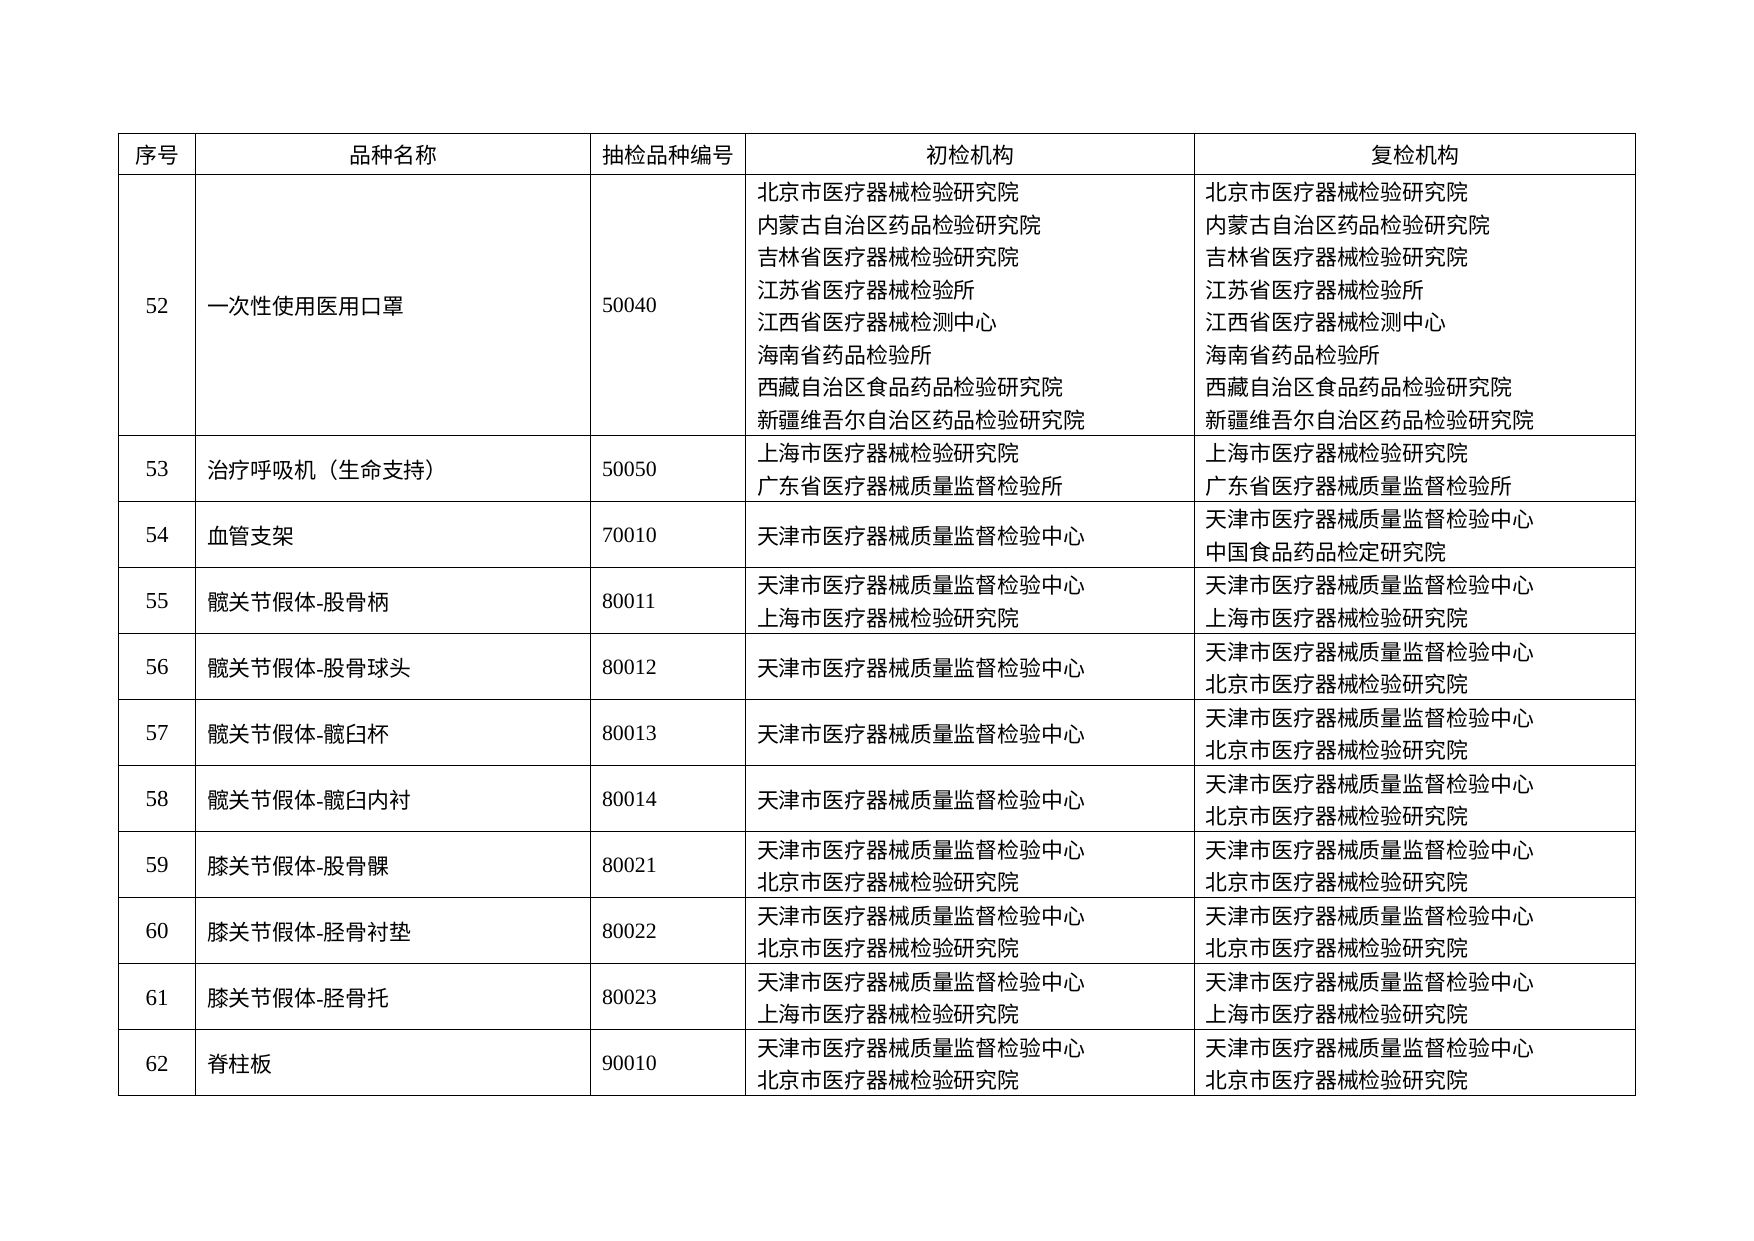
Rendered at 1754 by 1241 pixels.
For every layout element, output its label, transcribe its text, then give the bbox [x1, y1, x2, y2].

table_cell 治疗呼吸机（生命支持） [196, 436, 590, 501]
table_cell 天津市医疗器械质量监督检验中心 北京市医疗器械检验研究院 [1195, 832, 1635, 897]
table_cell 70010 [591, 502, 745, 567]
table_cell 天津市医疗器械质量监督检验中心 [746, 634, 1194, 699]
table_cell 53 [119, 436, 195, 501]
table_cell 80014 [591, 766, 745, 831]
table_cell 50050 [591, 436, 745, 501]
table_cell 80023 [591, 964, 745, 1029]
table_cell 天津市医疗器械质量监督检验中心 中国食品药品检定研究院 [1195, 502, 1635, 567]
table_cell 天津市医疗器械质量监督检验中心 北京市医疗器械检验研究院 [746, 1030, 1194, 1095]
table_cell 80011 [591, 568, 745, 633]
table_cell 56 [119, 634, 195, 699]
table_header 复检机构 [1195, 134, 1635, 174]
table_cell 天津市医疗器械质量监督检验中心 北京市医疗器械检验研究院 [1195, 766, 1635, 831]
table_cell 天津市医疗器械质量监督检验中心 北京市医疗器械检验研究院 [746, 832, 1194, 897]
table_cell 脊柱板 [196, 1030, 590, 1095]
table_header 抽检品种编号 [591, 134, 745, 174]
table_cell 60 [119, 898, 195, 963]
table_cell 膝关节假体-股骨髁 [196, 832, 590, 897]
table_cell 天津市医疗器械质量监督检验中心 [746, 700, 1194, 765]
table_cell 80012 [591, 634, 745, 699]
table_header 品种名称 [196, 134, 590, 174]
table_cell 天津市医疗器械质量监督检验中心 上海市医疗器械检验研究院 [1195, 568, 1635, 633]
table_cell 80022 [591, 898, 745, 963]
table_cell 57 [119, 700, 195, 765]
table_cell 髋关节假体-股骨柄 [196, 568, 590, 633]
table_cell 50040 [591, 175, 745, 435]
table_cell 55 [119, 568, 195, 633]
table_cell 天津市医疗器械质量监督检验中心 上海市医疗器械检验研究院 [746, 964, 1194, 1029]
table_cell 北京市医疗器械检验研究院 内蒙古自治区药品检验研究院 吉林省医疗器械检验研究院 江苏省医疗器械检验所 江西省医疗器械检测中心 海南省药品检验所 西藏自治区食品药品检验研究院 新疆维吾尔自治区药品检验研究院 [746, 175, 1194, 435]
table_cell 一次性使用医用口罩 [196, 175, 590, 435]
table_cell 天津市医疗器械质量监督检验中心 上海市医疗器械检验研究院 [1195, 964, 1635, 1029]
table_cell 上海市医疗器械检验研究院 广东省医疗器械质量监督检验所 [1195, 436, 1635, 501]
table_cell 58 [119, 766, 195, 831]
table_cell 61 [119, 964, 195, 1029]
table_cell 髋关节假体-髋臼杯 [196, 700, 590, 765]
table_cell 膝关节假体-胫骨托 [196, 964, 590, 1029]
table_cell 天津市医疗器械质量监督检验中心 北京市医疗器械检验研究院 [1195, 634, 1635, 699]
table_cell 天津市医疗器械质量监督检验中心 北京市医疗器械检验研究院 [1195, 700, 1635, 765]
table_cell 天津市医疗器械质量监督检验中心 上海市医疗器械检验研究院 [746, 568, 1194, 633]
table_header 初检机构 [746, 134, 1194, 174]
table_cell 59 [119, 832, 195, 897]
table_cell 天津市医疗器械质量监督检验中心 北京市医疗器械检验研究院 [746, 898, 1194, 963]
table_cell 天津市医疗器械质量监督检验中心 [746, 502, 1194, 567]
table_cell 90010 [591, 1030, 745, 1095]
table_cell 髋关节假体-髋臼内衬 [196, 766, 590, 831]
table_cell 54 [119, 502, 195, 567]
table_cell 血管支架 [196, 502, 590, 567]
table_header 序号 [119, 134, 195, 174]
table_cell 80013 [591, 700, 745, 765]
table_cell 天津市医疗器械质量监督检验中心 [746, 766, 1194, 831]
table_cell 天津市医疗器械质量监督检验中心 北京市医疗器械检验研究院 [1195, 1030, 1635, 1095]
table_cell 上海市医疗器械检验研究院 广东省医疗器械质量监督检验所 [746, 436, 1194, 501]
table_cell 髋关节假体-股骨球头 [196, 634, 590, 699]
table_cell 北京市医疗器械检验研究院 内蒙古自治区药品检验研究院 吉林省医疗器械检验研究院 江苏省医疗器械检验所 江西省医疗器械检测中心 海南省药品检验所 西藏自治区食品药品检验研究院 新疆维吾尔自治区药品检验研究院 [1195, 175, 1635, 435]
table_cell 62 [119, 1030, 195, 1095]
table_cell 52 [119, 175, 195, 435]
table_cell 80021 [591, 832, 745, 897]
table_cell 膝关节假体-胫骨衬垫 [196, 898, 590, 963]
table_cell 天津市医疗器械质量监督检验中心 北京市医疗器械检验研究院 [1195, 898, 1635, 963]
